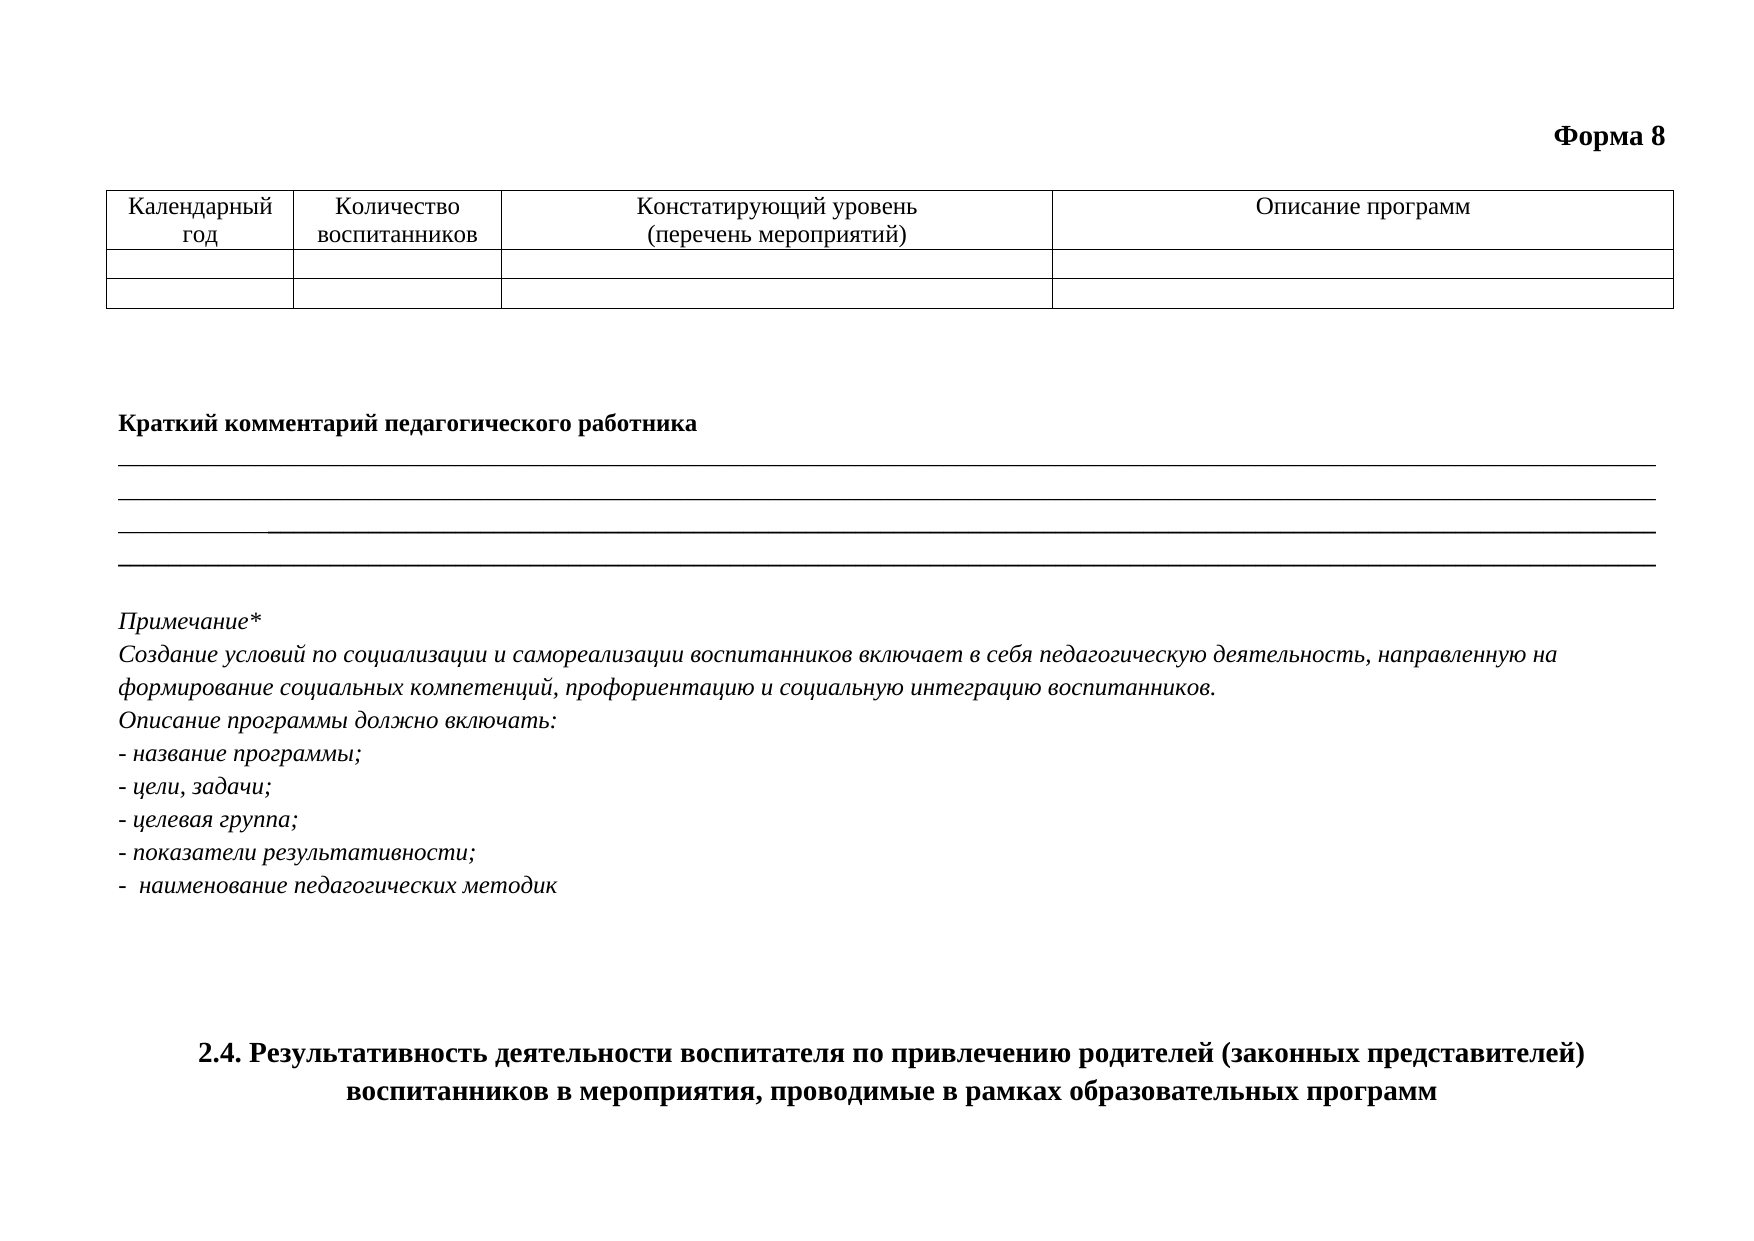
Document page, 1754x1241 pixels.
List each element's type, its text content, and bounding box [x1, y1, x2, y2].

list - целевая группа; [118, 804, 1665, 833]
list Примечание* [118, 606, 1665, 634]
table_cell [294, 250, 501, 278]
table_cell [502, 250, 1052, 278]
list - наименование педагогических методик [118, 870, 1665, 899]
table_header Календарный год [107, 191, 293, 248]
table_header Констатирующий уровень (перечень мероприятий) [502, 191, 1052, 248]
list Краткий комментарий педагогического работника ____________________________________________________________________________________________________________________________________________________________________________________________________________________________________________________________________________________________________________________________________________________________________________________________________________________________________________________________________________________________________________ [118, 408, 1665, 568]
table_header Количество воспитанников [294, 191, 501, 248]
list - цели, задачи; [118, 771, 1665, 799]
table_cell [1053, 279, 1673, 308]
table_cell [1053, 250, 1673, 278]
table_cell [502, 279, 1052, 308]
table_cell [107, 250, 293, 278]
table_cell [107, 279, 293, 308]
list - название программы; [118, 738, 1665, 767]
list Создание условий по социализации и самореализации воспитанников включает в себя педагогическую деятельность, направленную на формирование социальных компетенций, профориентацию и социальную интеграцию воспитанников. [118, 639, 1665, 701]
list Описание программы должно включать: [118, 705, 1665, 733]
list Форма 8 [118, 118, 1665, 152]
list 2.4. Результативность деятельности воспитателя по привлечению родителей (законных представителей) воспитанников в мероприятия, проводимые в рамках образовательных программ [118, 1035, 1665, 1107]
table_cell [294, 279, 501, 308]
table_header Описание программ [1053, 191, 1673, 248]
list - показатели результативности; [118, 837, 1665, 866]
